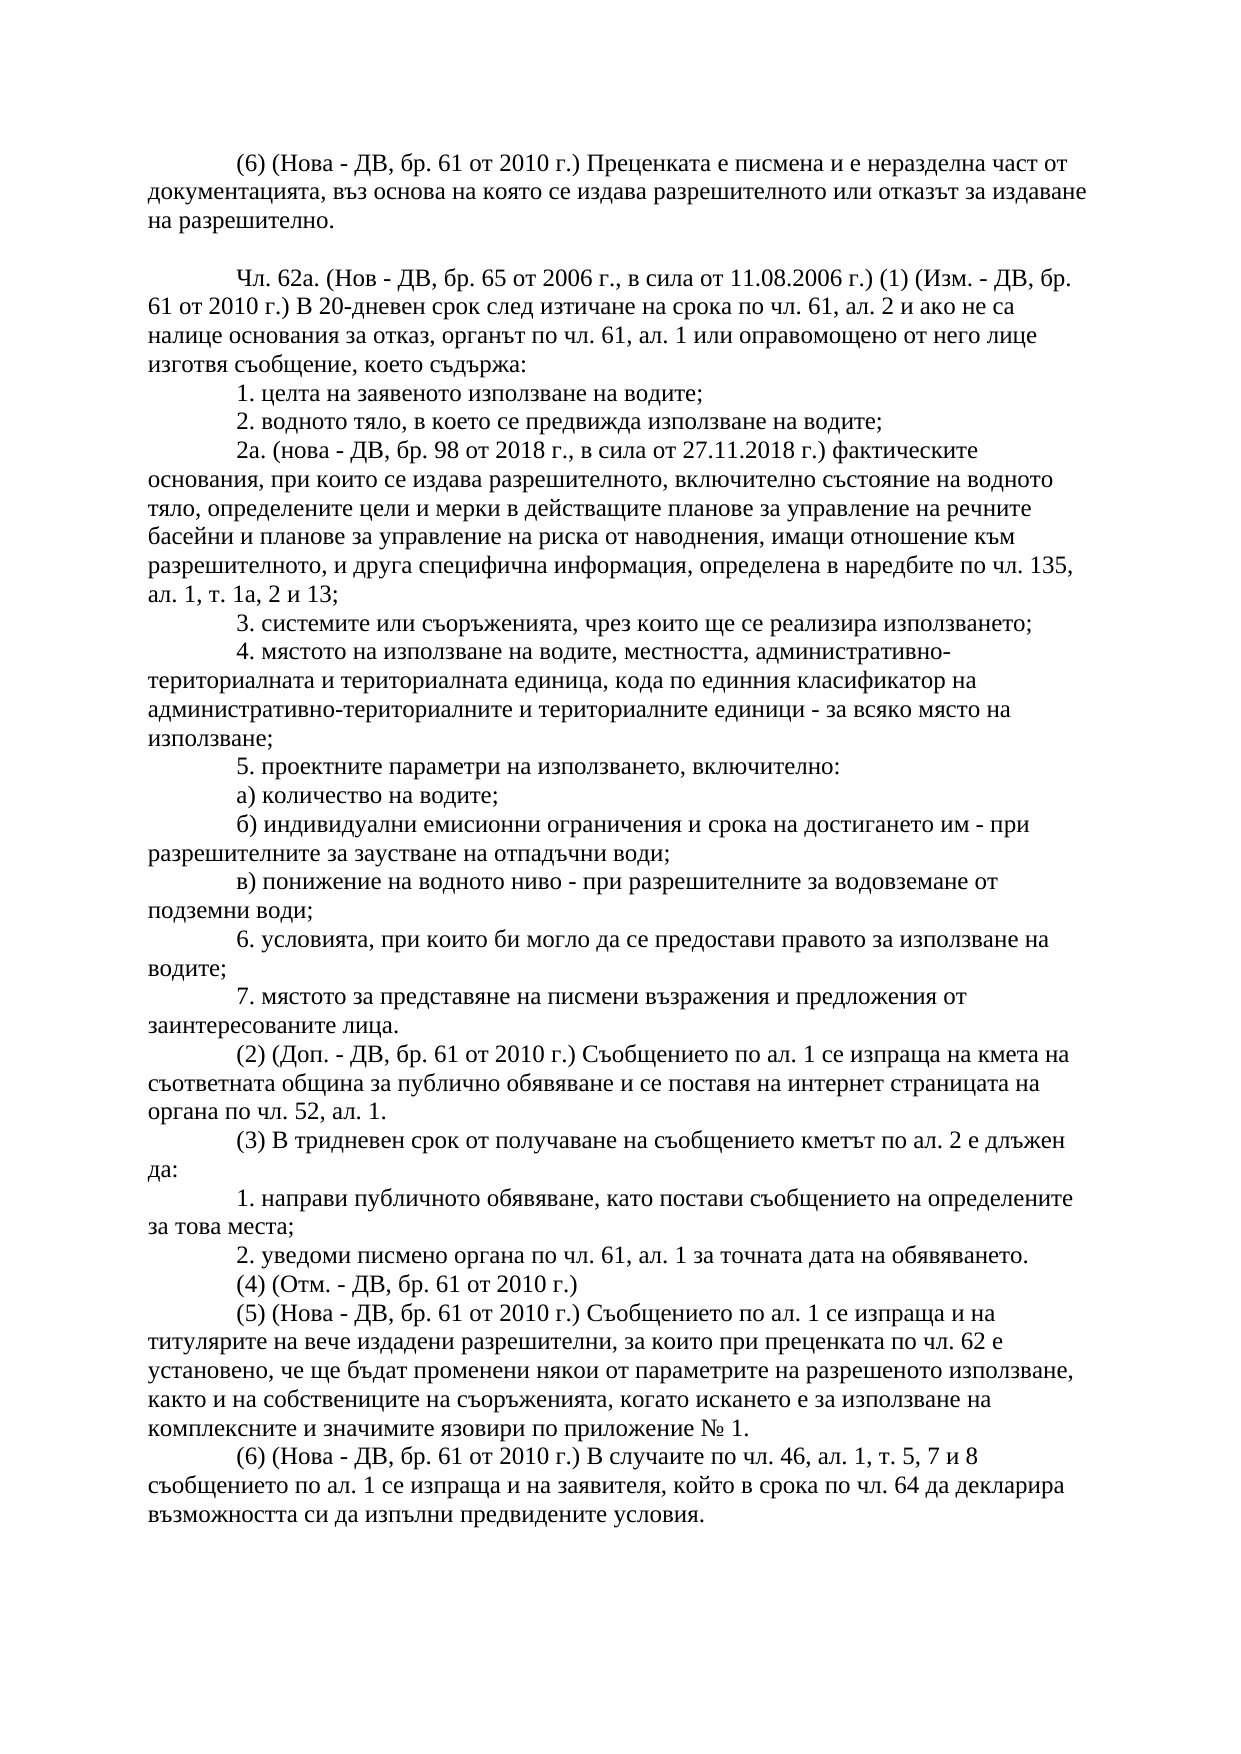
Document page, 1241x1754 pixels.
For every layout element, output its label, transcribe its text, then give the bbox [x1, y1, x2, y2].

text 2. уведоми писмено органа по чл. 61, ал. 1 за точната дата на обявяването. [148, 1240, 1093, 1269]
text в) понижение на водното ниво - при разрешителните за водовземане от подземни води; [148, 866, 1093, 924]
text 3. системите или съоръженията, чрез които ще се реализира използването; [148, 608, 1093, 636]
text (4) (Отм. - ДВ, бр. 61 от 2010 г.) [148, 1269, 1093, 1298]
text 4. мястото на използване на водите, местността, административно-териториалната и териториалната единица, кода по единния класификатор на административно-териториалните и териториалните единици - за всяко място на използване; [148, 636, 1093, 751]
text б) индивидуални емисионни ограничения и срока на достигането им - при разрешителните за заустване на отпадъчни води; [148, 809, 1093, 866]
text 1. направи публичното обявяване, като постави съобщението на определените за това места; [148, 1183, 1093, 1240]
text 6. условията, при които би могло да се предостави правото за използване на водите; [148, 924, 1093, 981]
text 2а. (нова - ДВ, бр. 98 от 2018 г., в сила от 27.11.2018 г.) фактическите основания, при които се издава разрешителното, включително състояние на водното тяло, определените цели и мерки в действащите планове за управление на речните басейни и планове за управление на риска от наводнения, имащи отношение към разрешителното, и друга специфична информация, определена в наредбите по чл. 135, ал. 1, т. 1а, 2 и 13; [148, 435, 1093, 608]
text 7. мястото за представяне на писмени възражения и предложения от заинтересованите лица. [148, 981, 1093, 1039]
text (6) (Нова - ДВ, бр. 61 от 2010 г.) Преценката е писмена и е неразделна част от документацията, въз основа на която се издава разрешителното или отказът за издаване на разрешително. [148, 148, 1093, 234]
text 5. проектните параметри на използването, включително: [148, 751, 1093, 780]
text 2. водното тяло, в което се предвижда използване на водите; [148, 406, 1093, 435]
text Чл. 62а. (Нов - ДВ, бр. 65 от 2006 г., в сила от 11.08.2006 г.) (1) (Изм. - ДВ, бр. 61 от 2010 г.) В 20-дневен срок след изтичане на срока по чл. 61, ал. 2 и ако не са налице основания за отказ, органът по чл. 61, ал. 1 или оправомощено от него лице изготвя съобщение, което съдържа: [148, 263, 1093, 378]
text (2) (Доп. - ДВ, бр. 61 от 2010 г.) Съобщението по ал. 1 се изпраща на кмета на съответната община за публично обявяване и се поставя на интернет страницата на органа по чл. 52, ал. 1. [148, 1039, 1093, 1125]
text (6) (Нова - ДВ, бр. 61 от 2010 г.) В случаите по чл. 46, ал. 1, т. 5, 7 и 8 съобщението по ал. 1 се изпраща и на заявителя, който в срока по чл. 64 да декларира възможността си да изпълни предвидените условия. [148, 1441, 1093, 1528]
text (5) (Нова - ДВ, бр. 61 от 2010 г.) Съобщението по ал. 1 се изпраща и на титулярите на вече издадени разрешителни, за които при преценката по чл. 62 е установено, че ще бъдат променени някои от параметрите на разрешеното използване, както и на собствениците на съоръженията, когато искането е за използване на комплексните и значимите язовири по приложение № 1. [148, 1298, 1093, 1441]
text 1. целта на заявеното използване на водите; [148, 378, 1093, 406]
text а) количество на водите; [148, 780, 1093, 809]
text (3) В тридневен срок от получаване на съобщението кметът по ал. 2 е длъжен да: [148, 1125, 1093, 1183]
